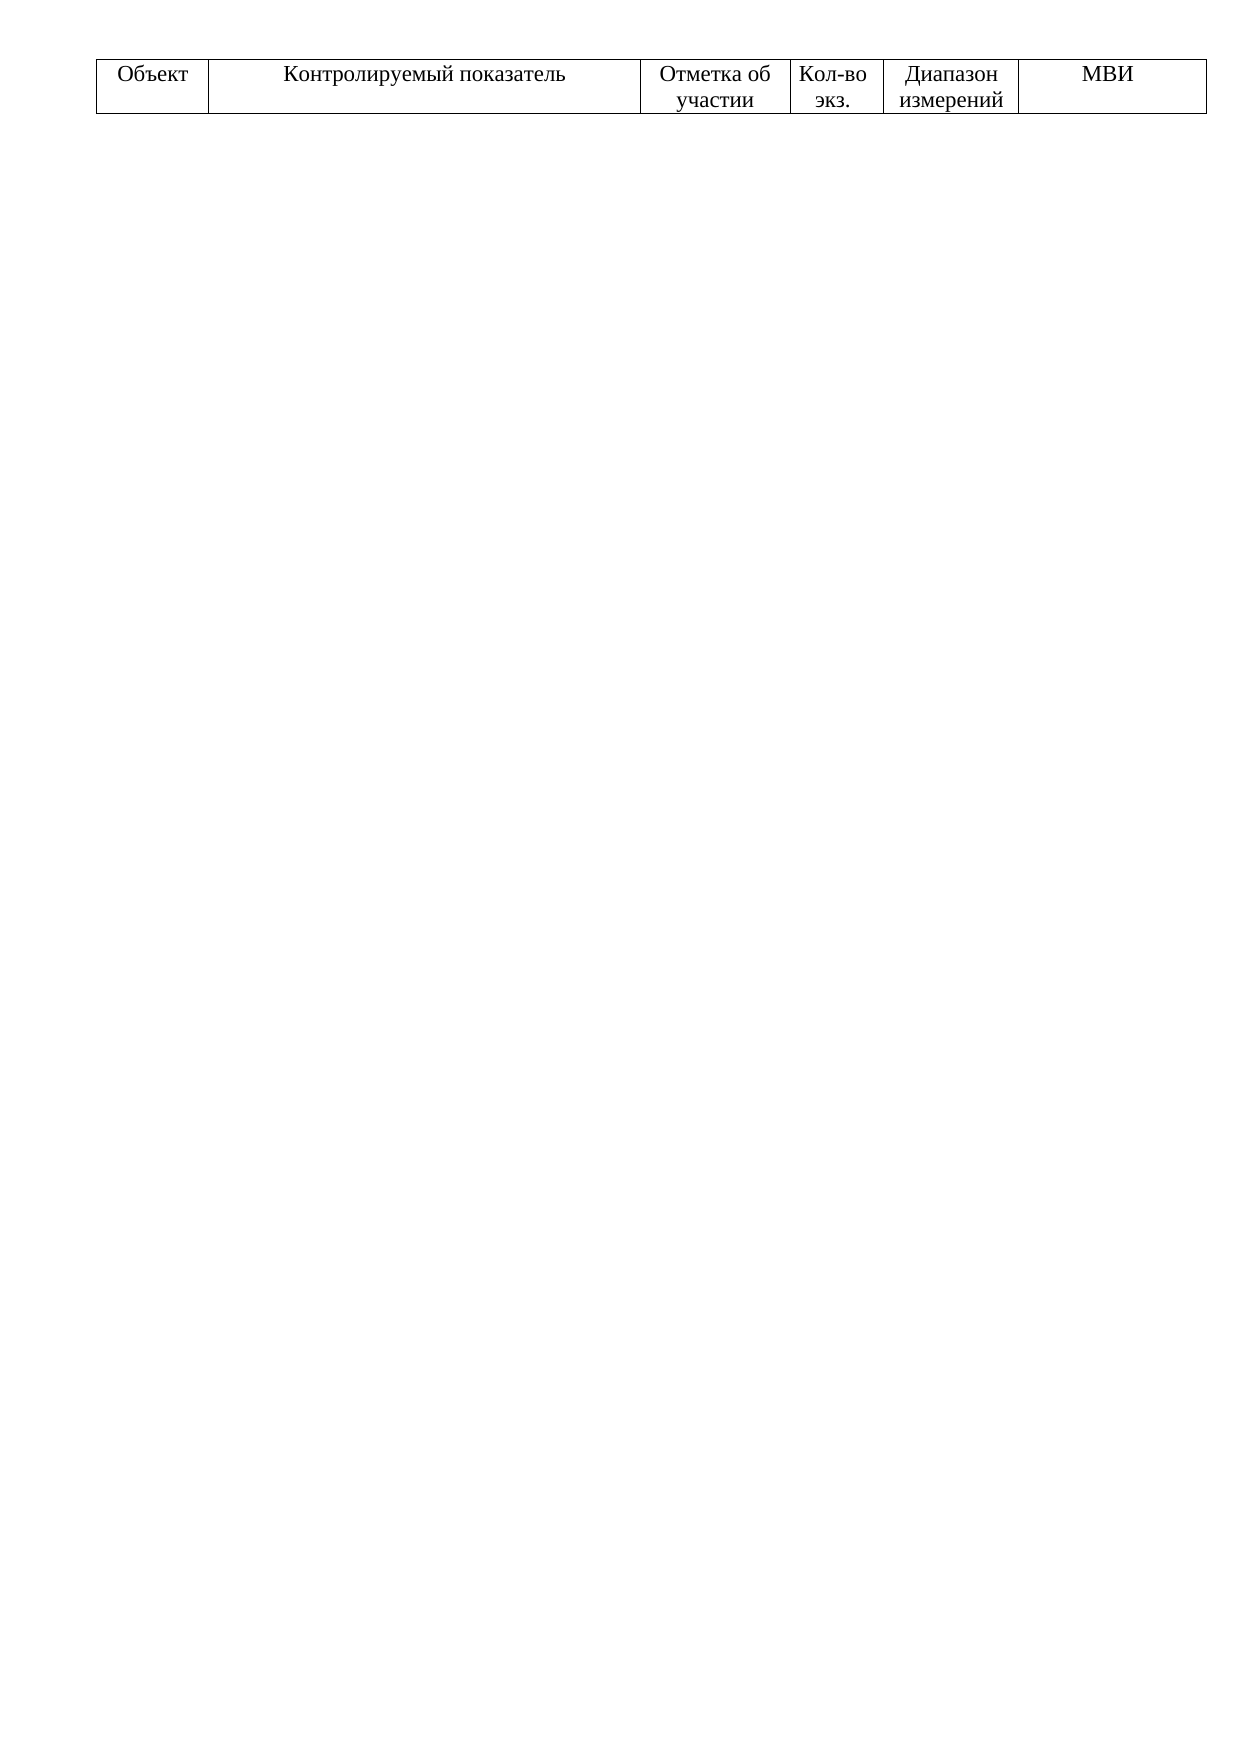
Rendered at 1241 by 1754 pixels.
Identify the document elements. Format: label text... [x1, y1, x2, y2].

table_header Кол-во экз. [791, 60, 883, 113]
table_header МВИ [1019, 60, 1206, 113]
table_header Отметка об участии [641, 60, 790, 113]
table_header Диапазон измерений [884, 60, 1018, 113]
table_header Контролируемый показатель [209, 60, 640, 113]
table_header Объект [97, 60, 208, 113]
